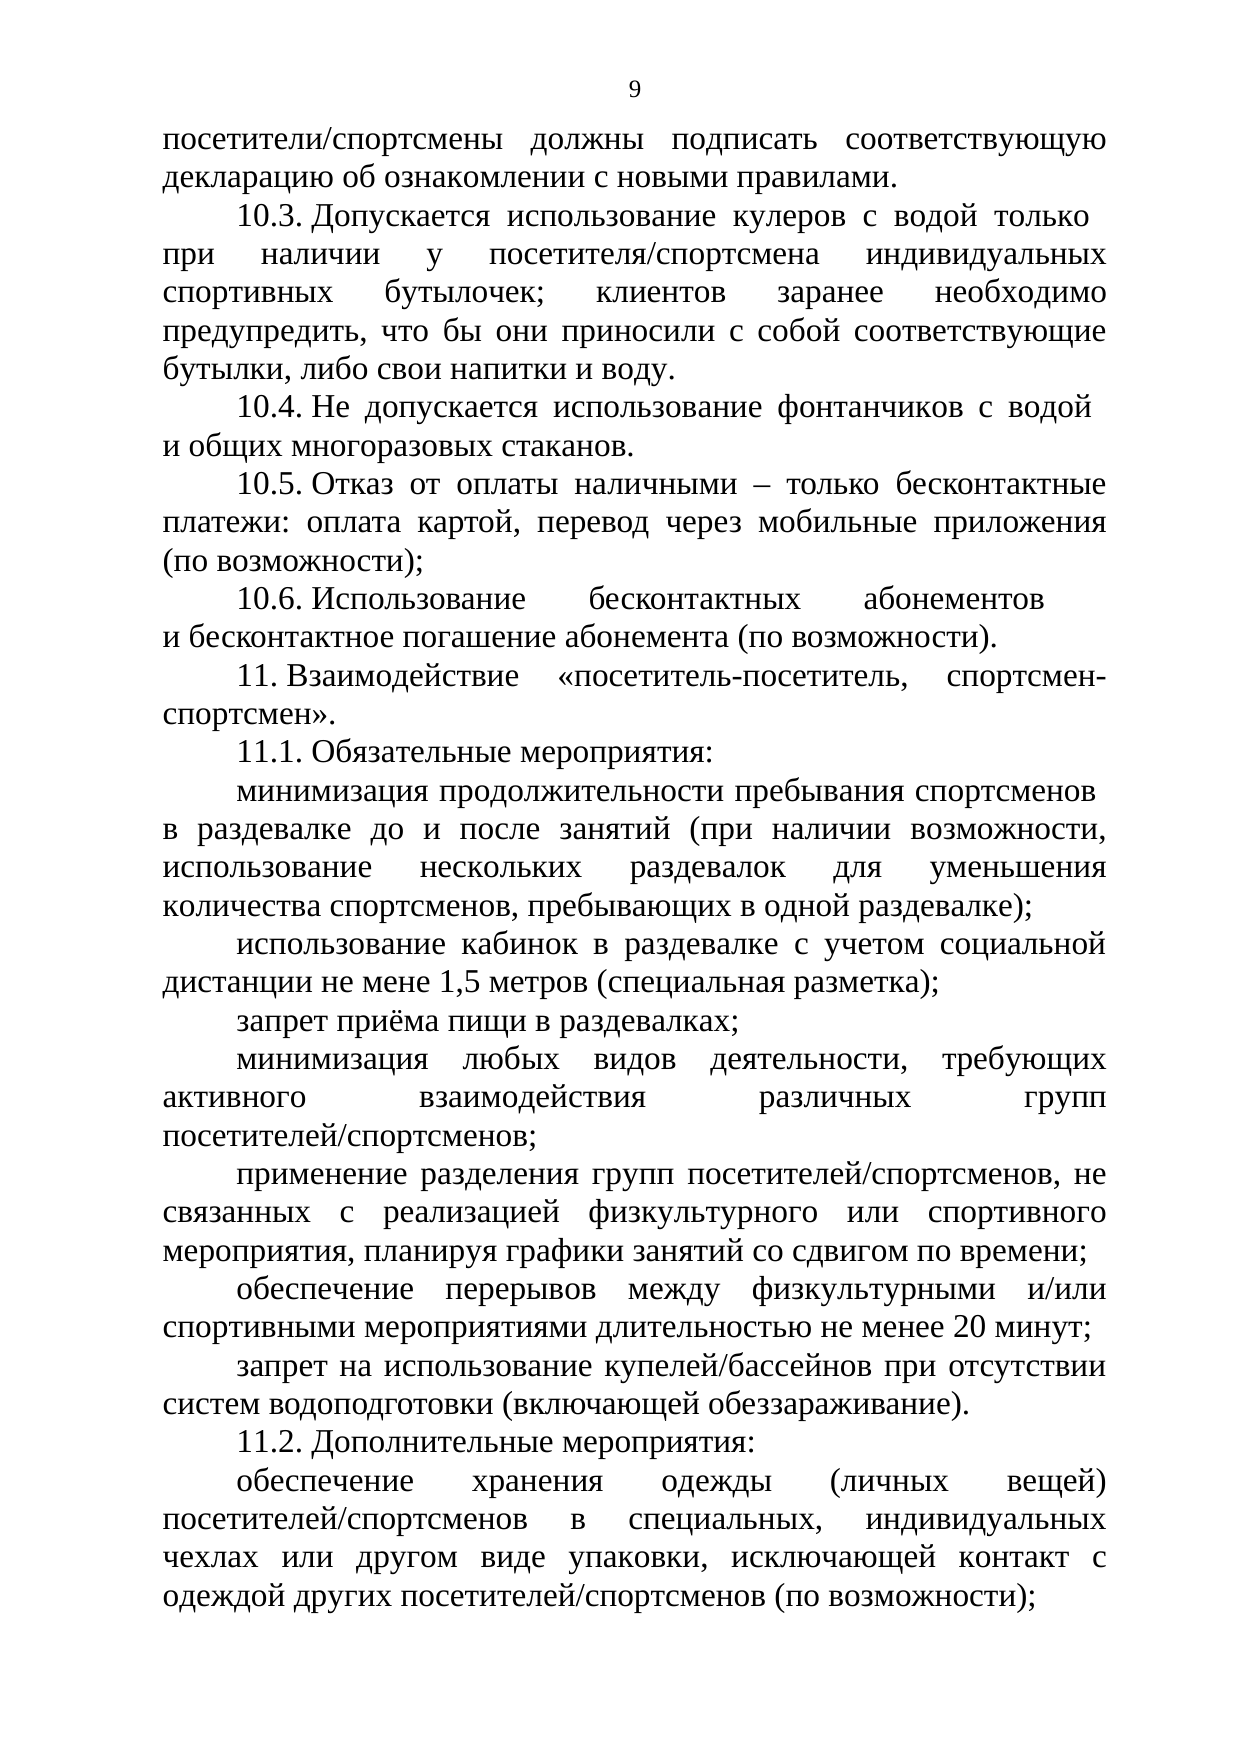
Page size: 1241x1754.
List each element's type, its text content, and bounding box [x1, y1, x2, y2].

text 11.2. Дополнительные мероприятия: [162, 1421, 1107, 1460]
text 10.3. Допускается использование кулеров с водой только при наличии у посетителя/спортсмена индивидуальных спортивных бутылочек; клиентов заранее необходимо предупредить, что бы они приносили с собой соответствующие бутылки, либо свои напитки и воду. [162, 195, 1107, 386]
text запрет на использование купелей/бассейнов при отсутствии систем водоподготовки (включающей обеззараживание). [162, 1345, 1107, 1421]
text 10.5. Отказ от оплаты наличными – только бесконтактные платежи: оплата картой, перевод через мобильные приложения (по возможности); [162, 463, 1107, 578]
text 10.6. Использование бесконтактных абонементов и бесконтактное погашение абонемента (по возможности). [162, 578, 1107, 655]
text 10.4. Не допускается использование фонтанчиков с водой и общих многоразовых стаканов. [162, 386, 1107, 463]
text применение разделения групп посетителей/спортсменов, не связанных с реализацией физкультурного или спортивного мероприятия, планируя графики занятий со сдвигом по времени; [162, 1153, 1107, 1268]
text минимизация продолжительности пребывания спортсменов в раздевалке до и после занятий (при наличии возможности, использование нескольких раздевалок для уменьшения количества спортсменов, пребывающих в одной раздевалке); [162, 770, 1107, 923]
text обеспечение хранения одежды (личных вещей) посетителей/спортсменов в специальных, индивидуальных чехлах или другом виде упаковки, исключающей контакт с одеждой других посетителей/спортсменов (по возможности); [162, 1460, 1107, 1613]
text 11. Взаимодействие «посетитель-посетитель, спортсмен-спортсмен». [162, 655, 1107, 731]
text минимизация любых видов деятельности, требующих активного взаимодействия различных групп посетителей/спортсменов; [162, 1038, 1107, 1153]
text обеспечение перерывов между физкультурными и/или спортивными мероприятиями длительностью не менее 20 минут; [162, 1268, 1107, 1345]
text использование кабинок в раздевалке с учетом социальной дистанции не мене 1,5 метров (специальная разметка); [162, 923, 1107, 1000]
text запрет приёма пищи в раздевалках; [162, 1000, 1107, 1038]
text 11.1. Обязательные мероприятия: [162, 731, 1107, 770]
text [162, 118, 1107, 195]
